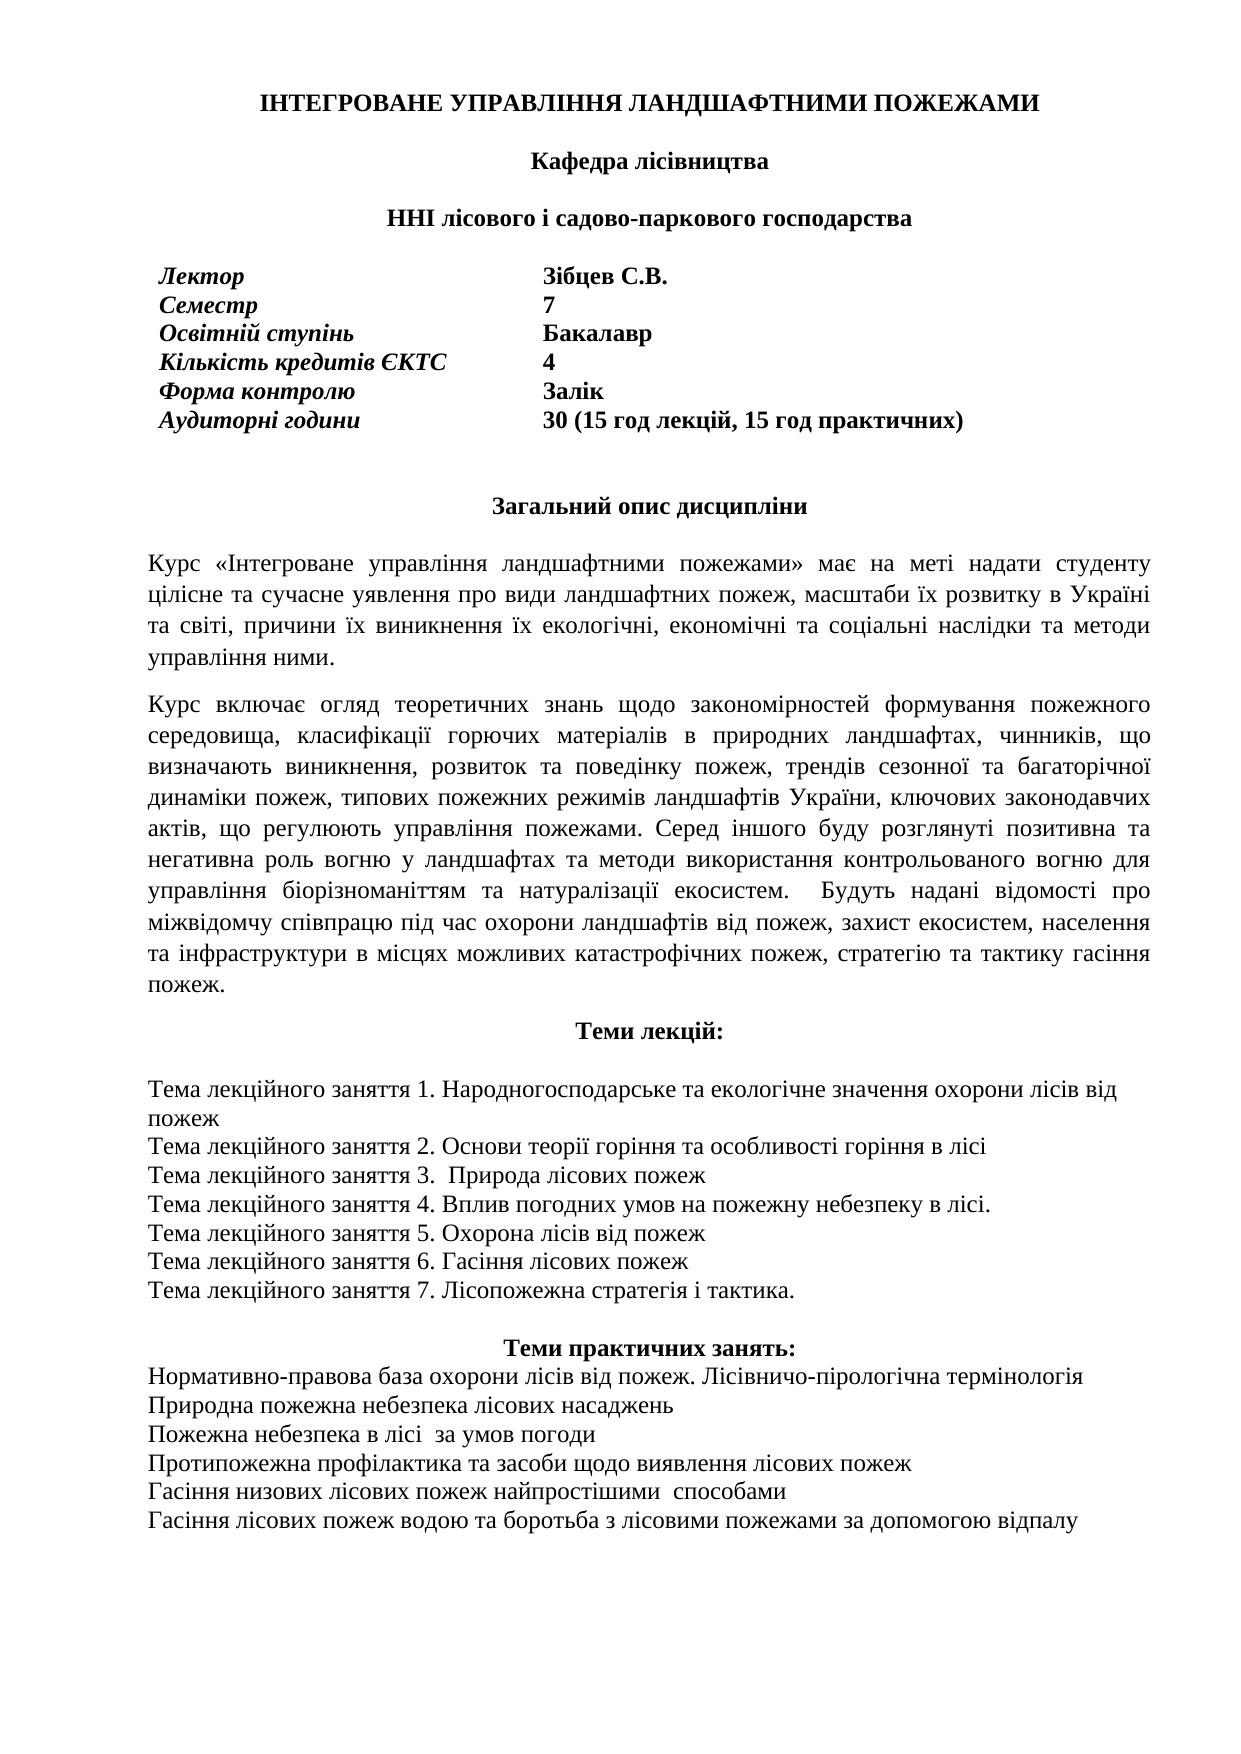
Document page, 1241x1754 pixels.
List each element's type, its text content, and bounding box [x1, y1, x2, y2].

table_cell Освітній ступінь [148, 319, 531, 347]
text Протипожежна профілактика та засоби щодо виявлення лісових пожеж [148, 1448, 1152, 1476]
table_header Лектор [148, 261, 531, 290]
table_cell 7 [531, 290, 1151, 318]
text Кафедра лісівництва [148, 146, 1152, 175]
table_cell Аудиторні години [148, 405, 531, 433]
table_header Зібцев С.В. [531, 261, 1151, 290]
text Курс включає огляд теоретичних знань щодо закономірностей формування пожежного середовища, класифікації горючих матеріалів в природних ландшафтах, чинників, що визначають виникнення, розвиток та поведінку пожеж, трендів сезонної та багаторічної динаміки пожеж, типових пожежних режимів ландшафтів України, ключових законодавчих актів, що регулюють управління пожежами. Серед іншого буду розглянуті позитивна та негативна роль вогню у ландшафтах та методи використання контрольованого вогню для управління біорізноманіттям та натуралізації екосистем. Будуть надані відомості про міжвідомчу співпрацю під час охорони ландшафтів від пожеж, захист екосистем, населення та інфраструктури в місцях можливих катастрофічних пожеж, стратегію та тактику гасіння пожеж. [148, 689, 1152, 997]
text Гасіння низових лісових пожеж найпростішими способами [148, 1476, 1152, 1505]
text Тема лекційного заняття 6. Гасіння лісових пожеж [148, 1246, 1152, 1275]
table_cell Бакалавр [531, 319, 1151, 347]
text Тема лекційного заняття 3. Природа лісових пожеж [148, 1160, 1152, 1189]
text Тема лекційного заняття 5. Охорона лісів від пожеж [148, 1218, 1152, 1246]
text Теми лекцій: [148, 1016, 1152, 1045]
text Загальний опис дисципліни [148, 491, 1152, 520]
table_cell Семестр [148, 290, 531, 318]
table_cell Кількість кредитів ЄКТС [148, 347, 531, 376]
table_cell Форма контролю [148, 376, 531, 405]
text Тема лекційного заняття 7. Лісопожежна стратегія і тактика. [148, 1275, 1152, 1304]
table_cell 4 [531, 347, 1151, 376]
table_cell 30 (15 год лекцій, 15 год практичних) [531, 405, 1151, 433]
text Тема лекційного заняття 2. Основи теорії горіння та особливості горіння в лісі [148, 1131, 1152, 1160]
text Тема лекційного заняття 1. Народногосподарське та екологічне значення охорони лісів від пожеж [148, 1074, 1152, 1131]
text Теми практичних занять: [148, 1333, 1152, 1361]
text Курс «Інтегроване управління ландшафтними пожежами» має на меті надати студенту цілісне та сучасне уявлення про види ландшафтних пожеж, масштаби їх розвитку в Україні та світі, причини їх виникнення їх екологічні, економічні та соціальні наслідки та методи управління ними. [148, 548, 1152, 670]
text ННІ лісового і садово-паркового господарства [148, 203, 1152, 232]
text ІНТЕГРОВАНЕ УПРАВЛІННЯ ЛАНДШАФТНИМИ ПОЖЕЖАМИ [148, 88, 1152, 117]
text Природна пожежна небезпека лісових насаджень [148, 1390, 1152, 1419]
text Пожежна небезпека в лісі за умов погоди [148, 1419, 1152, 1448]
text Нормативно-правова база охорони лісів від пожеж. Лісівничо-пірологічна термінологія [148, 1361, 1152, 1390]
table_cell Залік [531, 376, 1151, 405]
text Тема лекційного заняття 4. Вплив погодних умов на пожежну небезпеку в лісі. [148, 1189, 1152, 1218]
text Гасіння лісових пожеж водою та боротьба з лісовими пожежами за допомогою відпалу [148, 1505, 1152, 1534]
